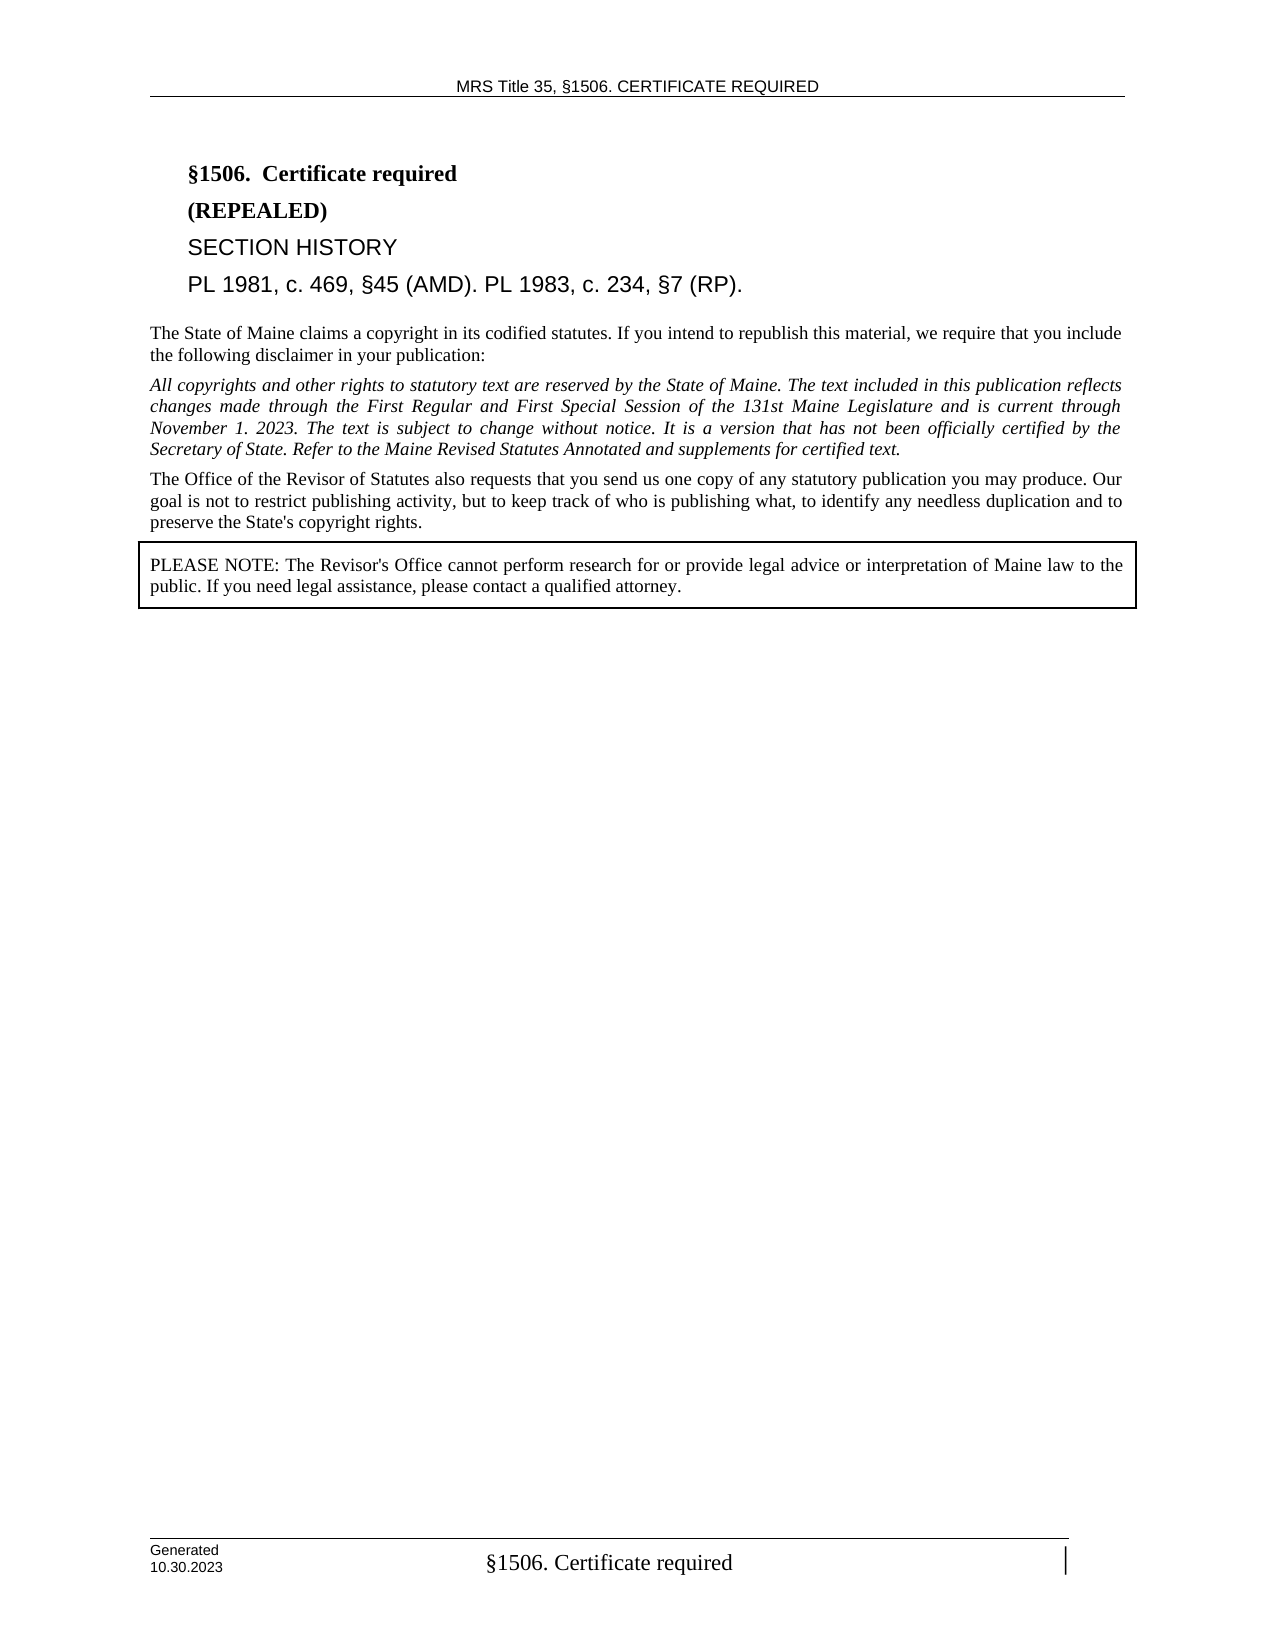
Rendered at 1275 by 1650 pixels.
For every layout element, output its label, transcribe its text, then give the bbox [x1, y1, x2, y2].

text SECTION HISTORY [187, 234, 1125, 260]
text All copyrights and other rights to statutory text are reserved by the State of Maine. The text included in this publication reflects changes made through the First Regular and First Special Session of the 131st Maine Legislature and is current through November 1. 2023 . The text is subject to change without notice. It is a version that has not been officially certified by the Secretary of State. Refer to the Maine Revised Statutes Annotated and supplements for certified text. [150, 373, 1125, 460]
text §1506. Certificate required [187, 160, 1125, 187]
text PL 1981, c. 469, §45 (AMD). PL 1983, c. 234, §7 (RP). [187, 271, 1125, 297]
text PLEASE NOTE: The Revisor's Office cannot perform research for or provide legal advice or interpretation of Maine law to the public. If you need legal assistance, please contact a qualified attorney. [140, 543, 1135, 607]
text The State of Maine claims a copyright in its codified statutes. If you intend to republish this material, we require that you include the following disclaimer in your publication: [150, 322, 1125, 365]
text The Office of the Revisor of Statutes also requests that you send us one copy of any statutory publication you may produce. Our goal is not to restrict publishing activity, but to keep track of who is publishing what, to identify any needless duplication and to preserve the State's copyright rights. [150, 468, 1125, 533]
text (REPEALED) [187, 197, 1125, 223]
